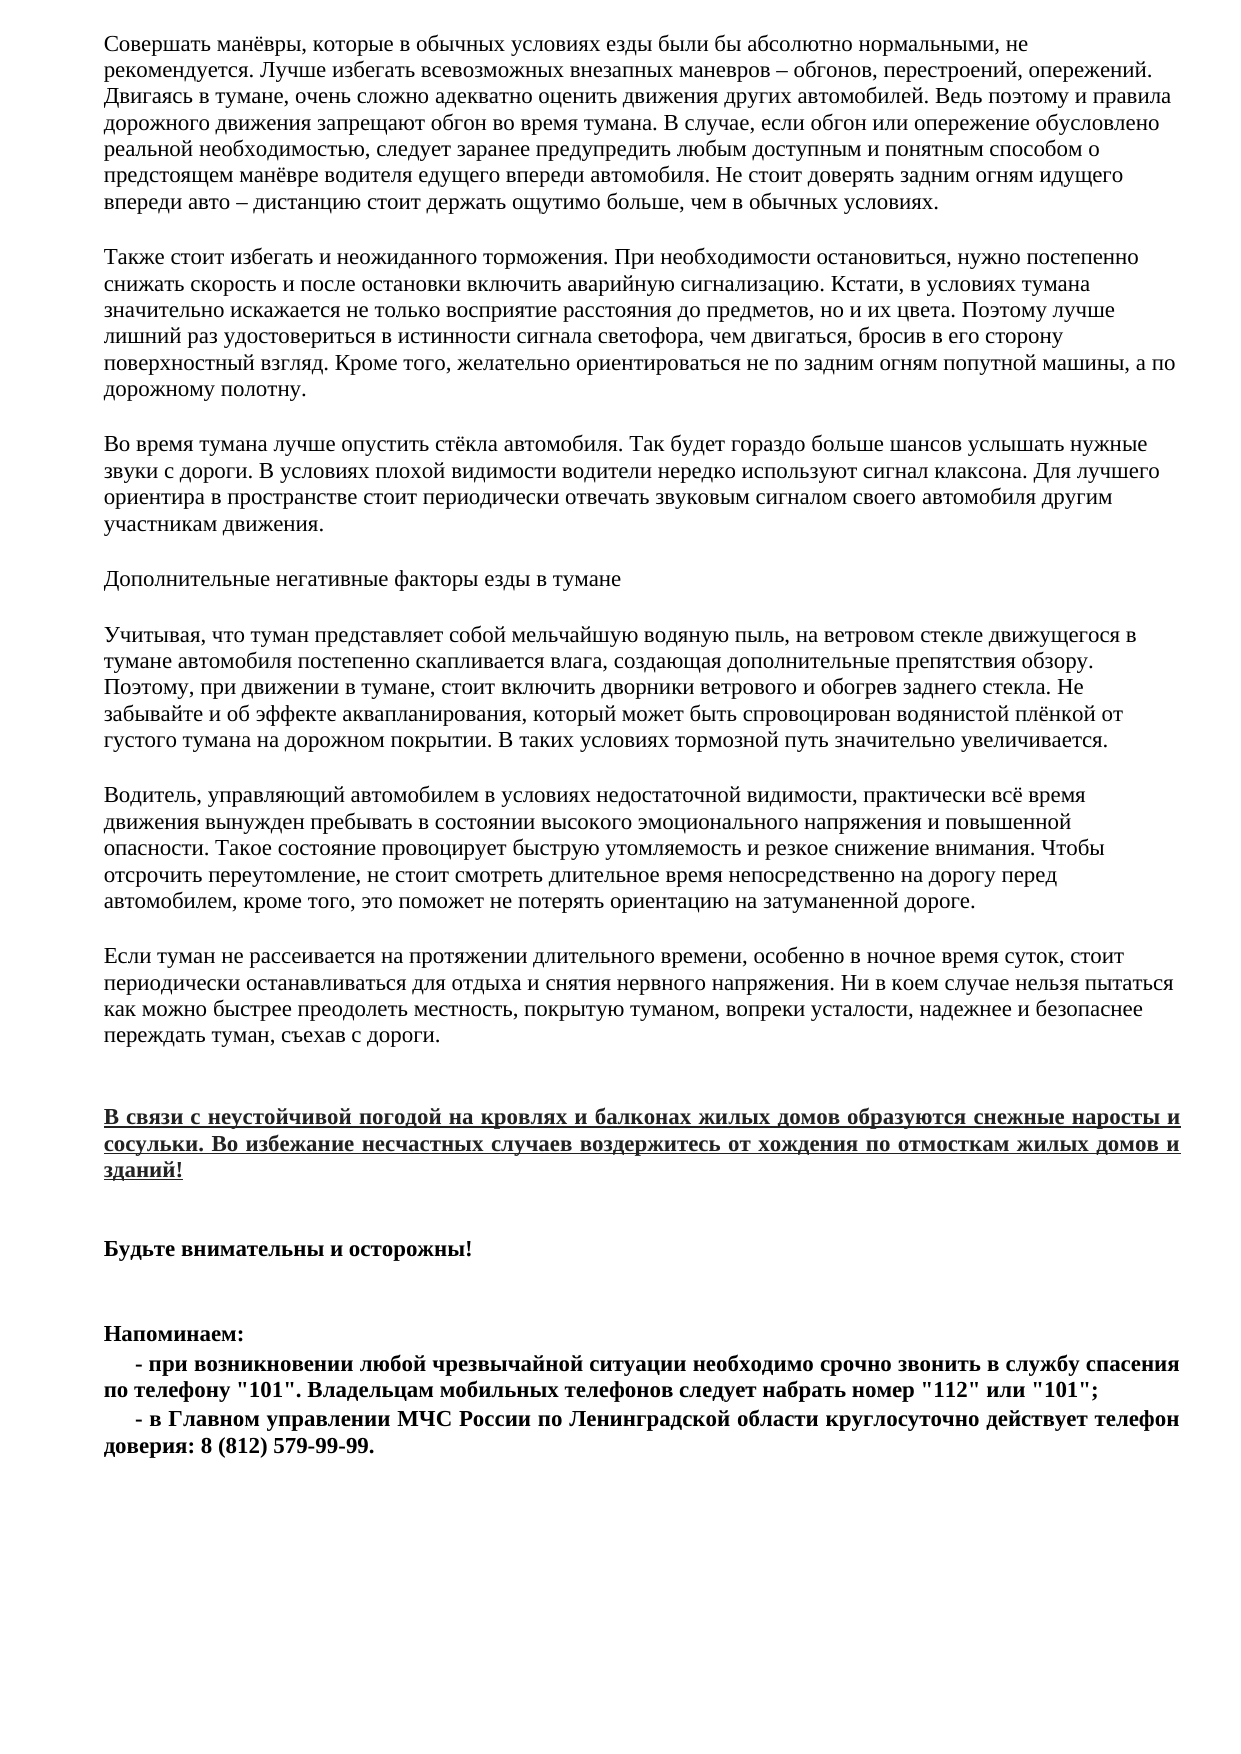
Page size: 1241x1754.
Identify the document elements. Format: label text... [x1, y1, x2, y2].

text Будьте внимательны и осторожны! [103, 1235, 1181, 1262]
text Напоминаем: [103, 1320, 1181, 1347]
text Водитель, управляющий автомобилем в условиях недостаточной видимости, практически всё время движения вынужден пребывать в состоянии высокого эмоционального напряжения и повышенной опасности. Такое состояние провоцирует быструю утомляемость и резкое снижение внимания. Чтобы отсрочить переутомление, не стоит смотреть длительное время непосредственно на дорогу перед автомобилем, кроме того, это поможет не потерять ориентацию на затуманенной дороге. [103, 782, 1181, 913]
text Также стоит избегать и неожиданного торможения. При необходимости остановиться, нужно постепенно снижать скорость и после остановки включить аварийную сигнализацию. Кстати, в условиях тумана значительно искажается не только восприятие расстояния до предметов, но и их цвета. Поэтому лучше лишний раз удостовериться в истинности сигнала светофора, чем двигаться, бросив в его сторону поверхностный взгляд. Кроме того, желательно ориентироваться не по задним огням попутной машины, а по дорожному полотну. [103, 243, 1181, 401]
text В связи с неустойчивой погодой на кровлях и балконах жилых домов образуются снежные наросты и сосульки. Во избежание несчастных случаев воздержитесь от хождения по отмосткам жилых домов и зданий! [103, 1154, 1181, 1182]
text Дополнительные негативные факторы езды в тумане [103, 565, 1181, 591]
text В связи с неустойчивой погодой на кровлях и балконах жилых домов образуются снежные наросты и сосульки. Во избежание несчастных случаев воздержитесь от хождения по отмосткам жилых домов и зданий! [103, 1103, 1181, 1126]
text - при возникновении любой чрезвычайной ситуации необходимо срочно звонить в службу спасения по телефону "101". Владельцам мобильных телефонов следует набрать номер "112" или "101"; [103, 1350, 1181, 1402]
text Во время тумана лучше опустить стёкла автомобиля. Так будет гораздо больше шансов услышать нужные звуки с дороги. В условиях плохой видимости водители нередко используют сигнал клаксона. Для лучшего ориентира в пространстве стоит периодически отвечать звуковым сигналом своего автомобиля другим участникам движения. [103, 431, 1181, 536]
text Если туман не рассеивается на протяжении длительного времени, особенно в ночное время суток, стоит периодически останавливаться для отдыха и снятия нервного напряжения. Ни в коем случае нельзя пытаться как можно быстрее преодолеть местность, покрытую туманом, вопреки усталости, надежнее и безопаснее переждать туман, съехав с дороги. [103, 942, 1181, 1048]
text Учитывая, что туман представляет собой мельчайшую водяную пыль, на ветровом стекле движущегося в тумане автомобиля постепенно скапливается влага, создающая дополнительные препятствия обзору. Поэтому, при движении в тумане, стоит включить дворники ветрового и обогрев заднего стекла. Не забывайте и об эффекте аквапланирования, который может быть спровоцирован водянистой плёнкой от густого тумана на дорожном покрытии. В таких условиях тормозной путь значительно увеличивается. [103, 621, 1181, 752]
text В связи с неустойчивой погодой на кровлях и балконах жилых домов образуются снежные наросты и сосульки. Во избежание несчастных случаев воздержитесь от хождения по отмосткам жилых домов и зданий! [103, 1127, 1181, 1153]
text Совершать манёвры, которые в обычных условиях езды были бы абсолютно нормальными, не рекомендуется. Лучше избегать всевозможных внезапных маневров – обгонов, перестроений, опережений. Двигаясь в тумане, очень сложно адекватно оценить движения других автомобилей. Ведь поэтому и правила дорожного движения запрещают обгон во время тумана. В случае, если обгон или опережение обусловлено реальной необходимостью, следует заранее предупредить любым доступным и понятным способом о предстоящем манёвре водителя едущего впереди автомобиля. Не стоит доверять задним огням идущего впереди авто – дистанцию стоит держать ощутимо больше, чем в обычных условиях. [103, 29, 1181, 214]
text - в Главном управлении МЧС России по Ленинградской области круглосуточно действует телефон доверия: 8 (812) 579-99-99. [103, 1405, 1181, 1458]
